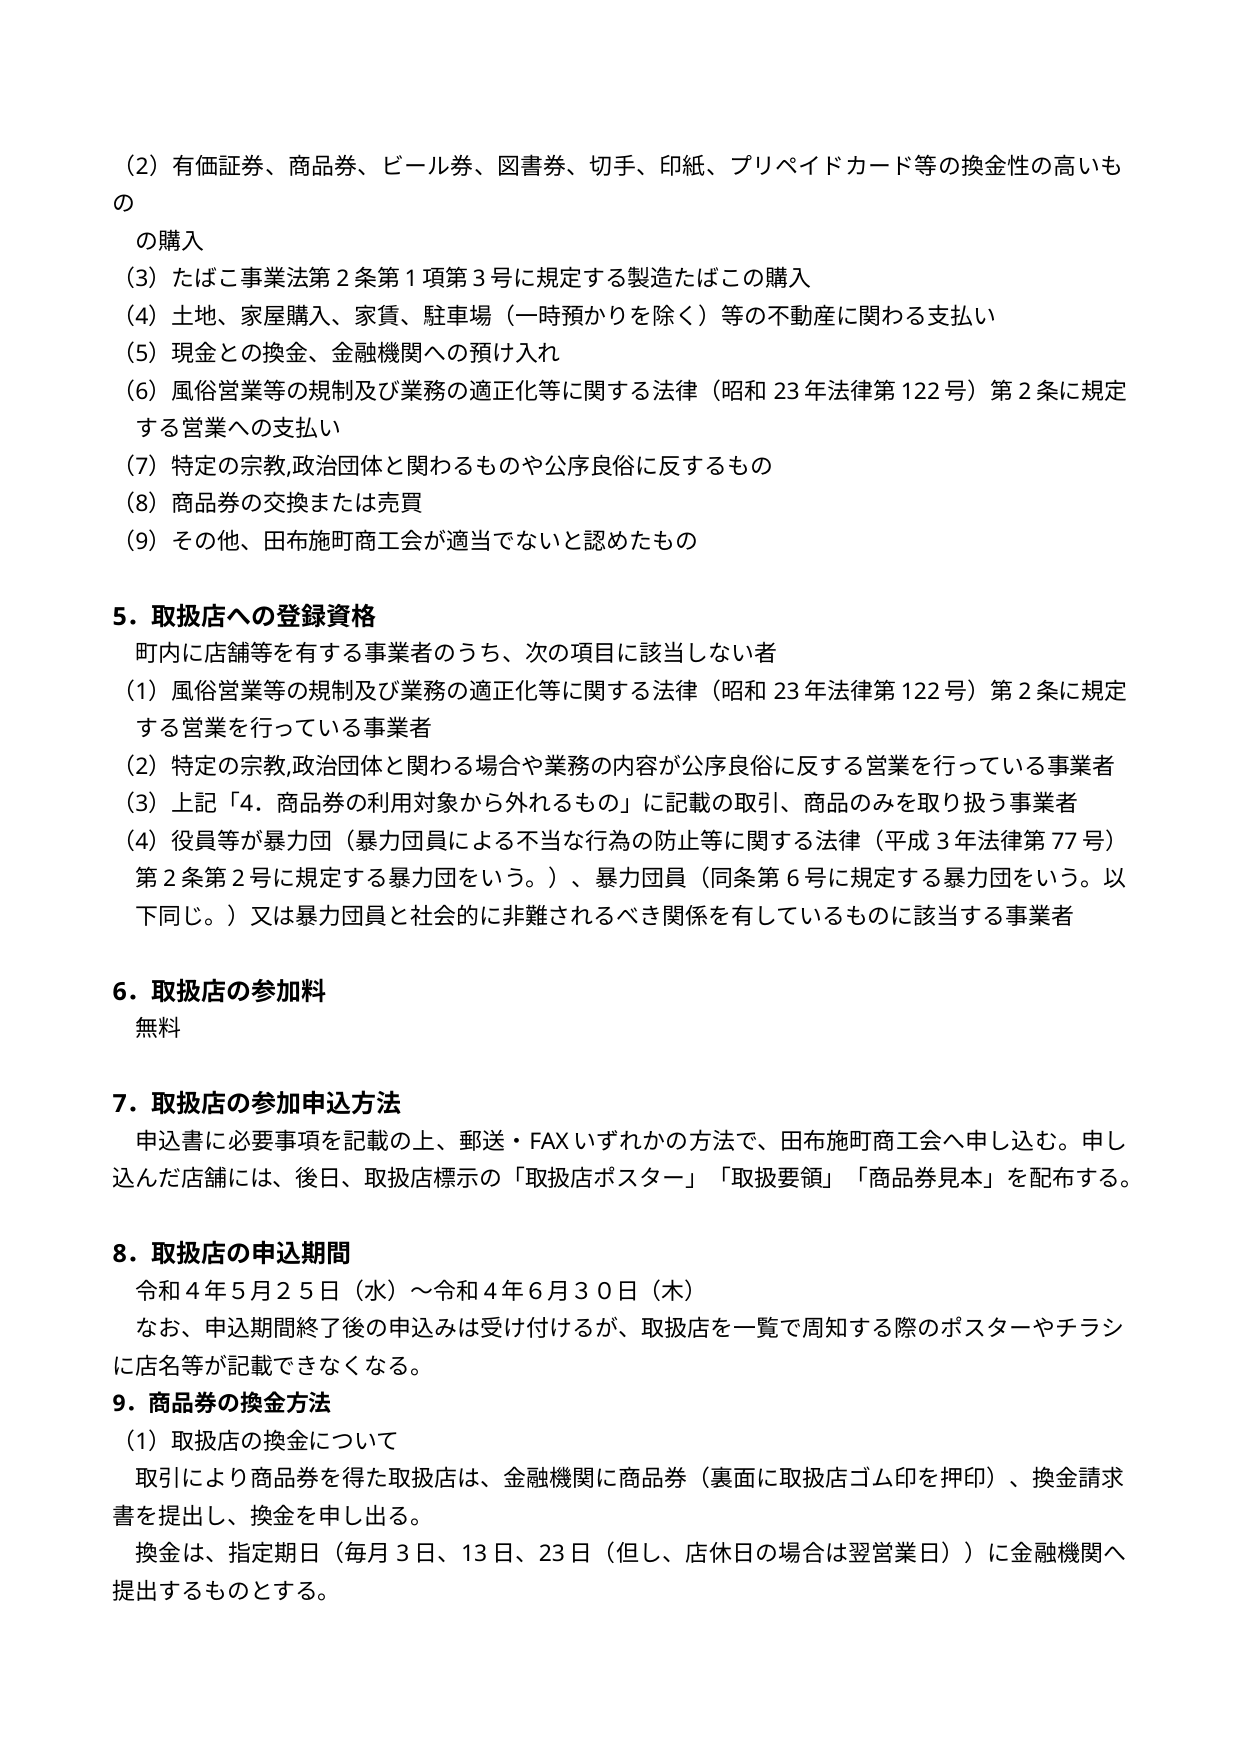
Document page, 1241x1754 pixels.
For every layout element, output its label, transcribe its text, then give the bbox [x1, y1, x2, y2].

text （3）たばこ事業法第2条第1項第3号に規定する製造たばこの購入 [112, 258, 1128, 296]
text 無料 [112, 1008, 1128, 1046]
text （1）風俗営業等の規制及び業務の適正化等に関する法律（昭和23年法律第122号）第2条に規定する営業を行っている事業者 [112, 671, 1128, 746]
text （2）有価証券、商品券、ビール券、図書券、切手、印紙、プリペイドカード等の換金性の高いもの [112, 146, 1128, 221]
text 令和４年５月２５日（水）～令和4年６月３０日（木） [112, 1271, 1128, 1308]
text （9）その他、田布施町商工会が適当でないと認めたもの [112, 521, 1128, 558]
text （3）上記「4．商品券の利用対象から外れるもの」に記載の取引、商品のみを取り扱う事業者 [112, 783, 1128, 821]
text （7）特定の宗教,政治団体と関わるものや公序良俗に反するもの [112, 446, 1128, 483]
text 9．商品券の換金方法 [112, 1383, 1128, 1421]
text 町内に店舗等を有する事業者のうち、次の項目に該当しない者 [112, 633, 1128, 671]
text （8）商品券の交換または売買 [112, 483, 1128, 521]
text 7．取扱店の参加申込方法 [112, 1083, 1128, 1121]
text （1）取扱店の換金について [112, 1421, 1128, 1458]
text 5．取扱店への登録資格 [112, 596, 1128, 633]
text （4）役員等が暴力団（暴力団員による不当な行為の防止等に関する法律（平成3年法律第77号）第2条第2号に規定する暴力団をいう。）、暴力団員（同条第6号に規定する暴力団をいう。以下同じ。）又は暴力団員と社会的に非難されるべき関係を有しているものに該当する事業者 [112, 821, 1128, 933]
text 8．取扱店の申込期間 [112, 1233, 1128, 1271]
text なお、申込期間終了後の申込みは受け付けるが、取扱店を一覧で周知する際のポスターやチラシに店名等が記載できなくなる。 [112, 1308, 1128, 1383]
text （5）現金との換金、金融機関への預け入れ [112, 333, 1128, 371]
text （2）特定の宗教,政治団体と関わる場合や業務の内容が公序良俗に反する営業を行っている事業者 [112, 746, 1128, 783]
text 取引により商品券を得た取扱店は、金融機関に商品券（裏面に取扱店ゴム印を押印）、換金請求書を提出し、換金を申し出る。 [112, 1458, 1128, 1533]
text の購入 [112, 221, 1128, 258]
text 6．取扱店の参加料 [112, 971, 1128, 1008]
text （6）風俗営業等の規制及び業務の適正化等に関する法律（昭和23年法律第122号）第2条に規定する営業への支払い [112, 371, 1128, 446]
text （4）土地、家屋購入、家賃、駐車場（一時預かりを除く）等の不動産に関わる支払い [112, 296, 1128, 333]
text 換金は、指定期日（毎月3日、13日、23日（但し、店休日の場合は翌営業日））に金融機関へ提出するものとする。 [112, 1533, 1128, 1608]
text 申込書に必要事項を記載の上、郵送・FAXいずれかの方法で、田布施町商工会へ申し込む。申し込んだ店舗には、後日、取扱店標示の「取扱店ポスター」「取扱要領」「商品券見本」を配布する。 [112, 1121, 1128, 1196]
